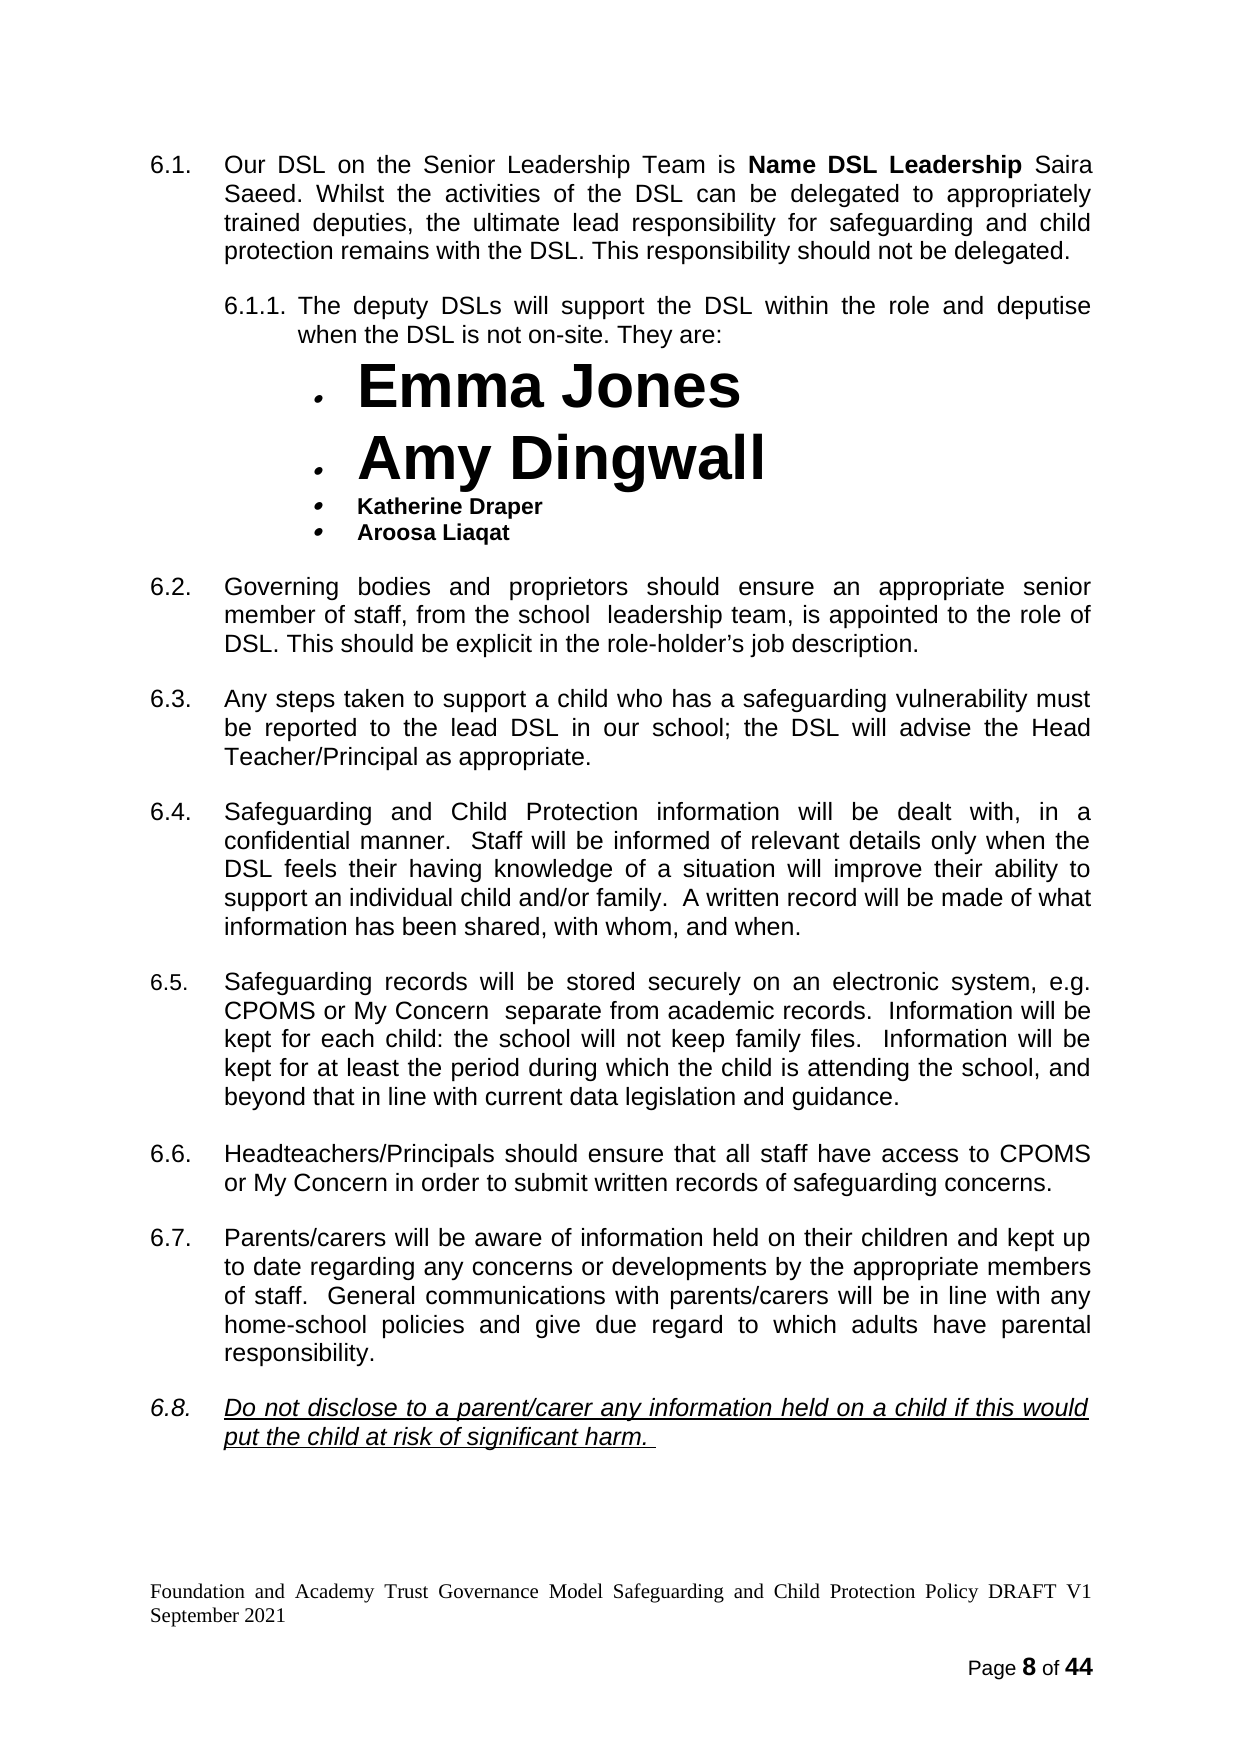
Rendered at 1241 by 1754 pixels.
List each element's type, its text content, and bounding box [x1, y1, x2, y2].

list Amy Dingwall [312, 421, 1093, 493]
list Katherine Draper [312, 493, 1093, 519]
subtitle Safeguarding records will be stored securely on an electronic system, e.g. CPOMS or My Concern separate from academic records. Information will be kept for each child: the school will not keep family files. Information will be kept for at least the period during which the child is attending the school, and beyond that in line with current data legislation and guidance. [150, 967, 1093, 1111]
list Aroosa Liaqat [312, 519, 1093, 545]
subtitle Our DSL on the Senior Leadership Team is Name DSL Leadership Saira Saeed. Whilst the activities of the DSL can be delegated to appropriately trained deputies, the ultimate lead responsibility for safeguarding and child protection remains with the DSL. This responsibility should not be delegated. [150, 150, 1093, 265]
subtitle Headteachers/Principals should ensure that all staff have access to CPOMS or My Concern in order to submit written records of safeguarding concerns. [150, 1139, 1093, 1197]
subtitle Safeguarding and Child Protection information will be dealt with, in a confidential manner. Staff will be informed of relevant details only when the DSL feels their having knowledge of a situation will improve their ability to support an individual child and/or family. A written record will be made of what information has been shared, with whom, and when. [150, 797, 1093, 941]
subtitle Parents/carers will be aware of information held on their children and kept up to date regarding any concerns or developments by the appropriate members of staff. General communications with parents/carers will be in line with any home-school policies and give due regard to which adults have parental responsibility. [150, 1223, 1093, 1367]
subtitle Governing bodies and proprietors should ensure an appropriate senior member of staff, from the school leadership team, is appointed to the role of DSL. This should be explicit in the role-holder’s job description. [150, 572, 1093, 658]
subtitle Do not disclose to a parent/carer any information held on a child if this would put the child at risk of significant harm. [150, 1393, 1093, 1451]
list Emma Jones [312, 349, 1093, 421]
subtitle Any steps taken to support a child who has a safeguarding vulnerability must be reported to the lead DSL in our school; the DSL will advise the Head Teacher/Principal as appropriate. [150, 684, 1093, 771]
subtitle The deputy DSLs will support the DSL within the role and deputise when the DSL is not on-site. They are: [224, 291, 1093, 349]
